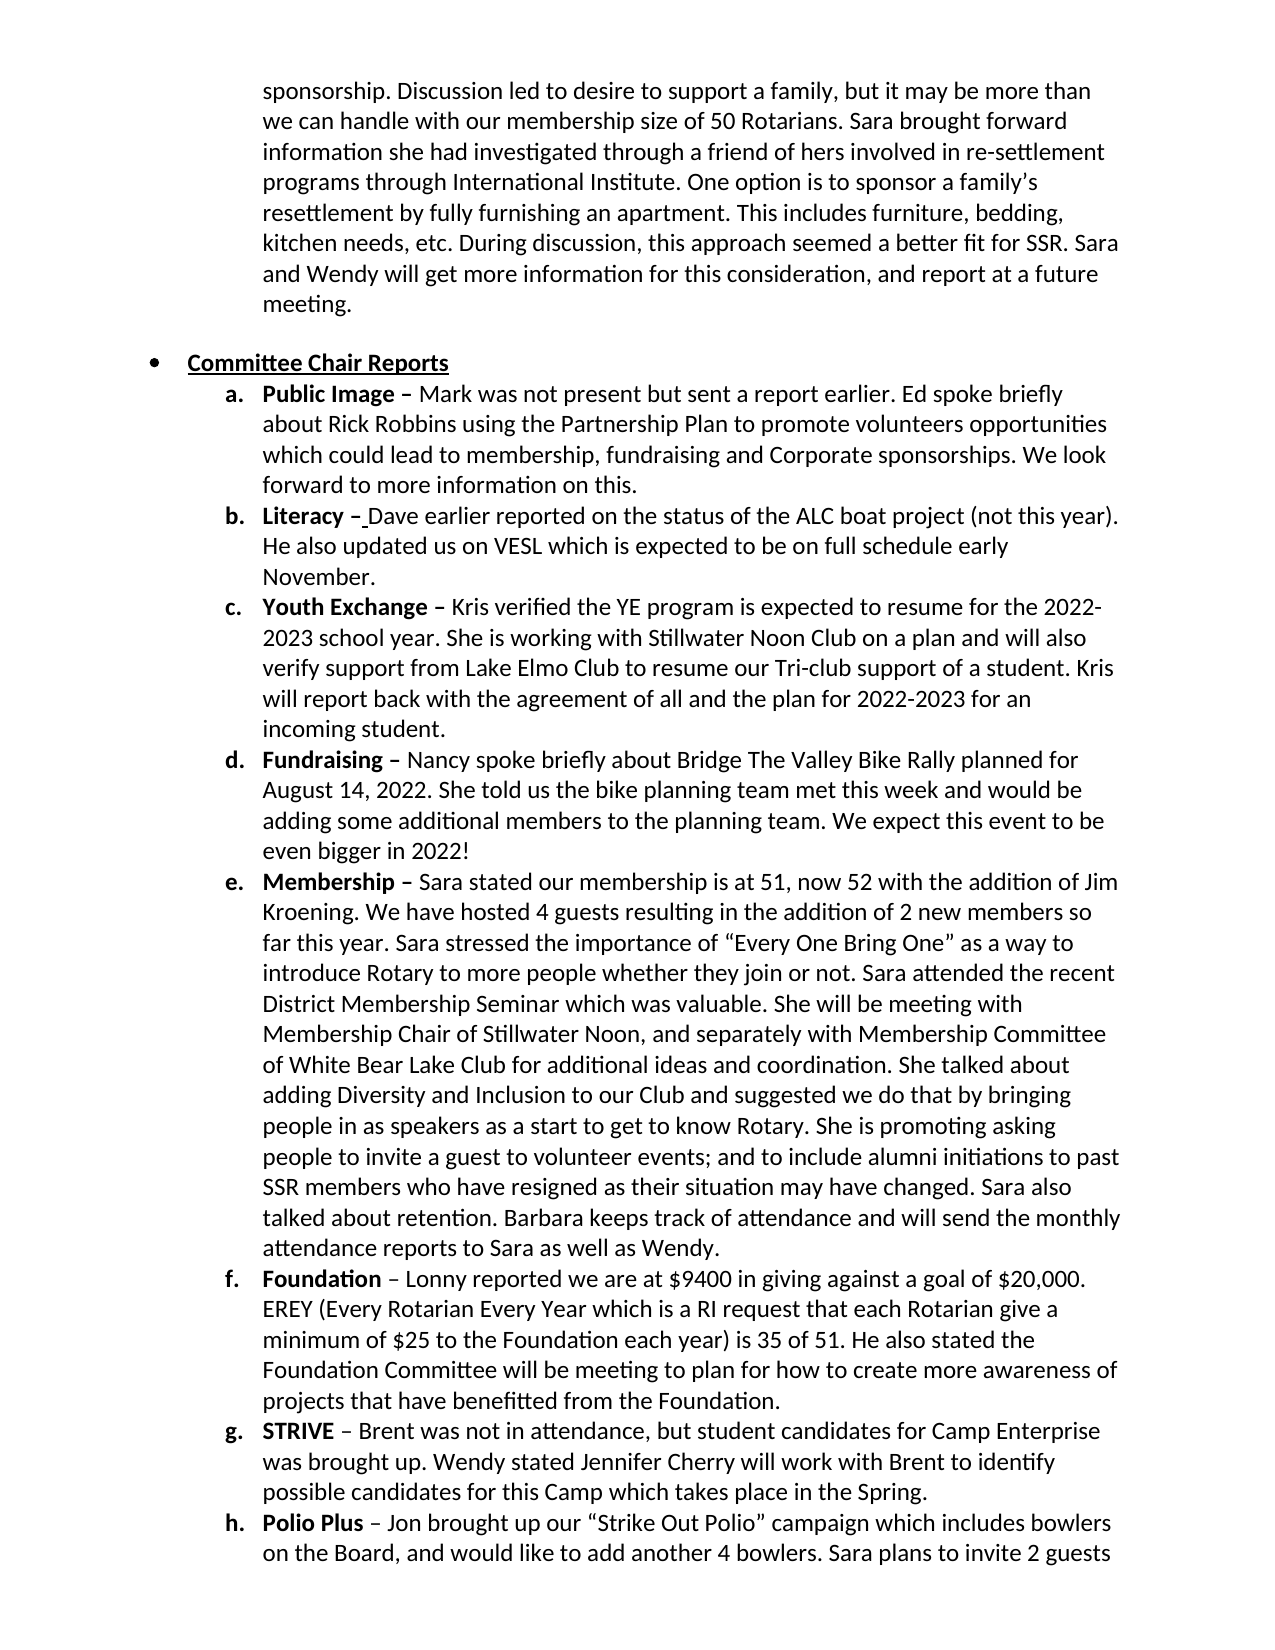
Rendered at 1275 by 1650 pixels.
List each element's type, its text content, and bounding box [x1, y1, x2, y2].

list Membership – Sara stated our membership is at 51, now 52 with the addition of Jim Kroening. We have hosted 4 guests resulting in the addition of 2 new members so far this year. Sara stressed the importance of “Every One Bring One” as a way to introduce Rotary to more people whether they join or not. Sara attended the recent District Membership Seminar which was valuable. She will be meeting with Membership Chair of Stillwater Noon, and separately with Membership Committee of White Bear Lake Club for additional ideas and coordination. She talked about adding Diversity and Inclusion to our Club and suggested we do that by bringing people in as speakers as a start to get to know Rotary. She is promoting asking people to invite a guest to volunteer events; and to include alumni initiations to past SSR members who have resigned as their situation may have changed. Sara also talked about retention. Barbara keeps track of attendance and will send the monthly attendance reports to Sara as well as Wendy. [225, 866, 1125, 1263]
list Literacy – Dave earlier reported on the status of the ALC boat project (not this year). He also updated us on VESL which is expected to be on full schedule early November. [225, 500, 1125, 591]
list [225, 75, 1125, 347]
list Foundation – Lonny reported we are at $9400 in giving against a goal of $20,000. EREY (Every Rotarian Every Year which is a RI request that each Rotarian give a minimum of $25 to the Foundation each year) is 35 of 51. He also stated the Foundation Committee will be meeting to plan for how to create more awareness of projects that have benefitted from the Foundation. [225, 1263, 1125, 1415]
list Youth Exchange – Kris verified the YE program is expected to resume for the 2022-2023 school year. She is working with Stillwater Noon Club on a plan and will also verify support from Lake Elmo Club to resume our Tri-club support of a student. Kris will report back with the agreement of all and the plan for 2022-2023 for an incoming student. [225, 591, 1125, 744]
list STRIVE – Brent was not in attendance, but student candidates for Camp Enterprise was brought up. Wendy stated Jennifer Cherry will work with Brent to identify possible candidates for this Camp which takes place in the Spring. [225, 1415, 1125, 1507]
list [225, 1507, 1125, 1568]
list Fundraising – Nancy spoke briefly about Bridge The Valley Bike Rally planned for August 14, 2022. She told us the bike planning team met this week and would be adding some additional members to the planning team. We expect this event to be even bigger in 2022! [225, 744, 1125, 866]
list Committee Chair Reports [150, 347, 1125, 378]
list Public Image – Mark was not present but sent a report earlier. Ed spoke briefly about Rick Robbins using the Partnership Plan to promote volunteers opportunities which could lead to membership, fundraising and Corporate sponsorships. We look forward to more information on this. [225, 378, 1125, 500]
